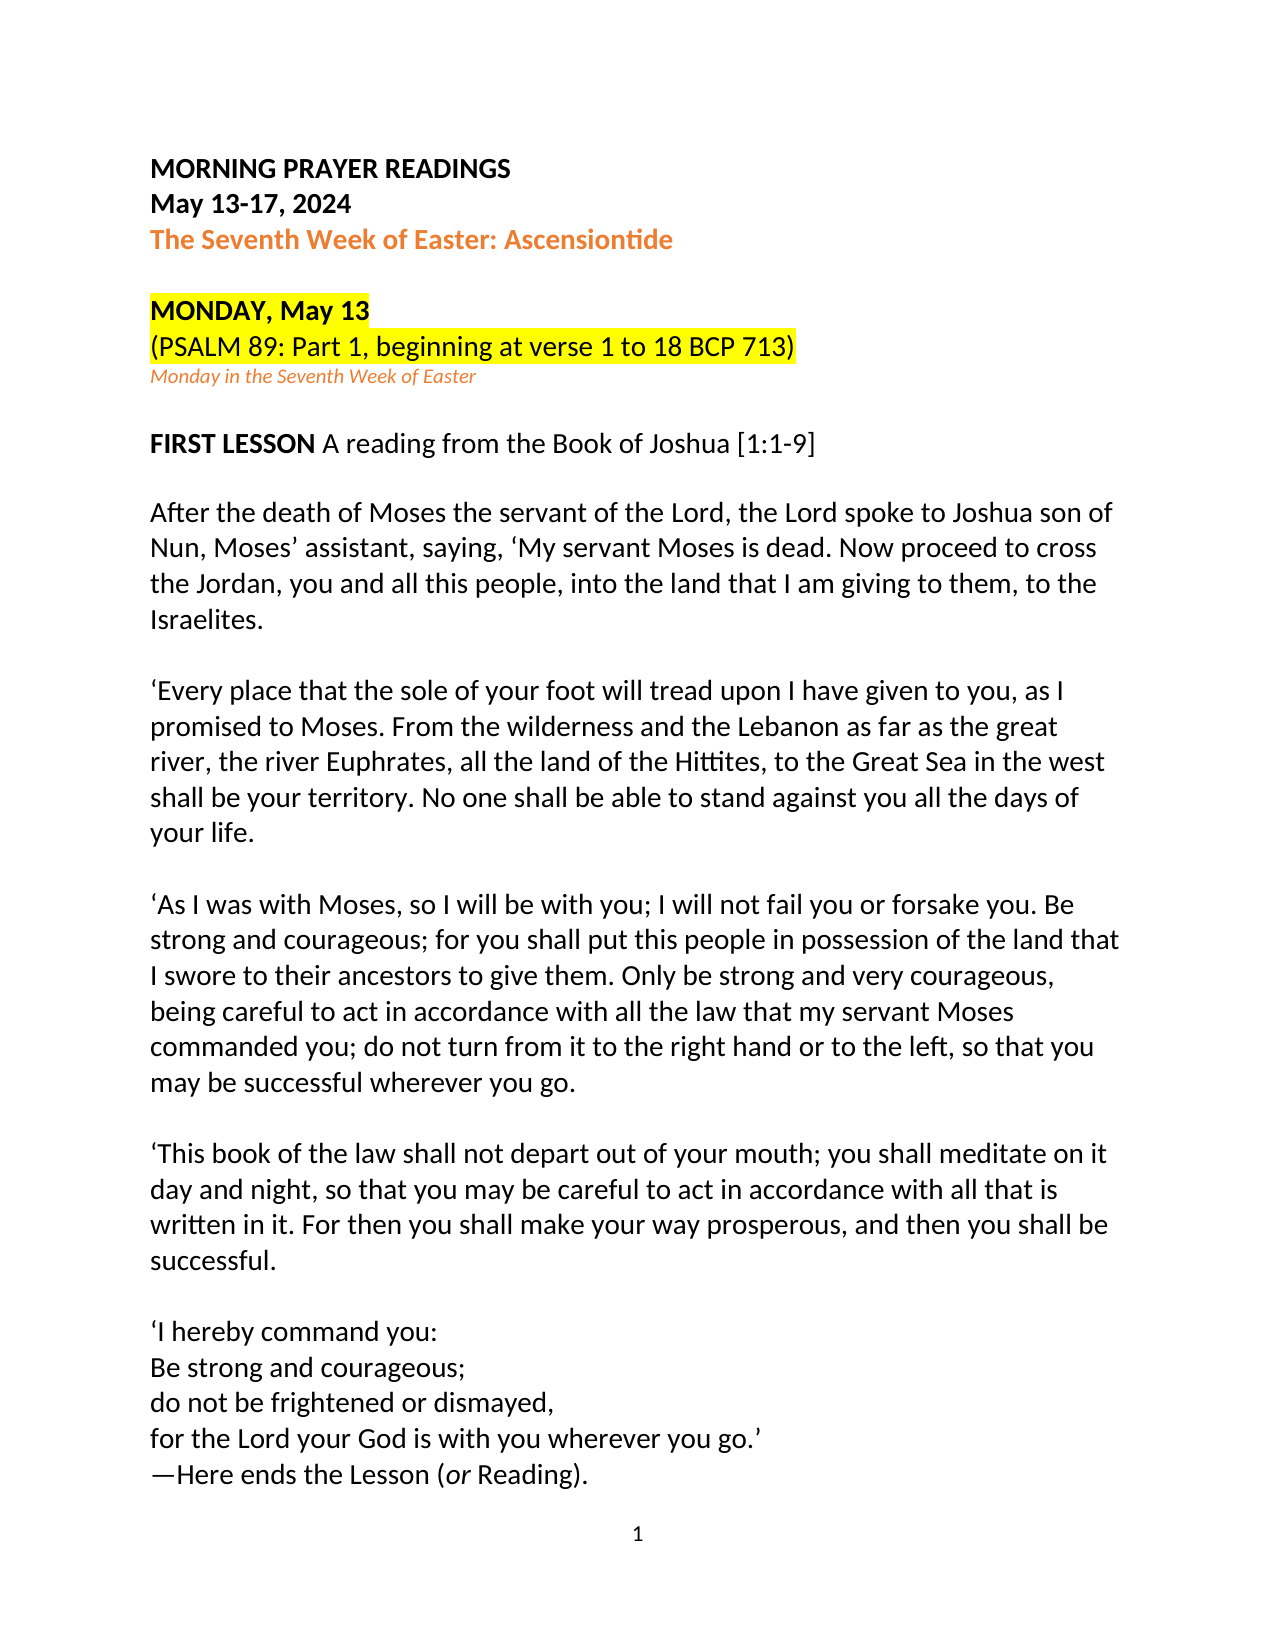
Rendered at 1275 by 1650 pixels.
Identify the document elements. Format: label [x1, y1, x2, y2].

text [150, 150, 1125, 1491]
